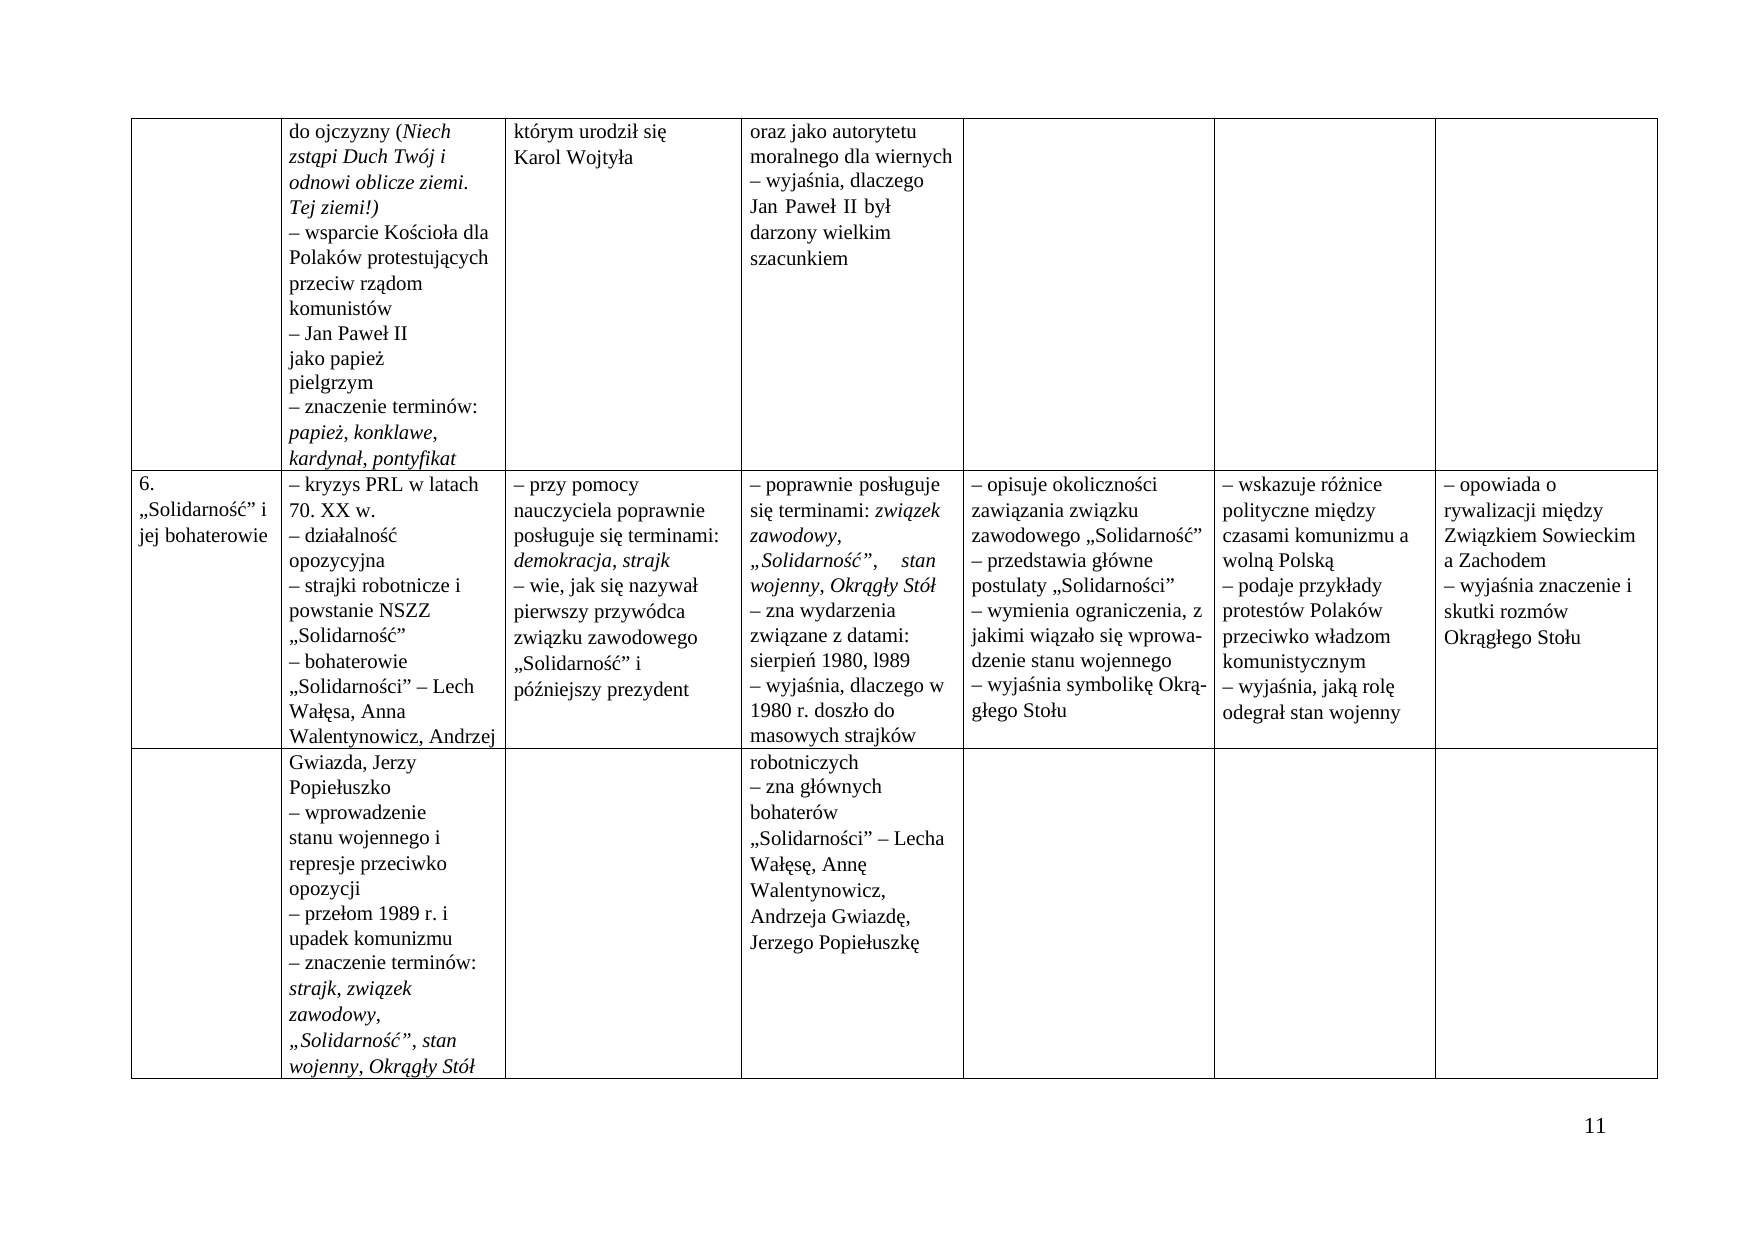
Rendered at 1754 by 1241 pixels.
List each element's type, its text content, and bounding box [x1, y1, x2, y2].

table_cell wskazuje różnice polityczne między czasami komunizmu a wolną Polską podaje przykłady protestów Polaków przeciwko władzom komunistycznym wyjaśnia, jaką rolę odegrał stan wojenny [1215, 471, 1435, 748]
table_cell poprawnie posługuje się terminami: związek zawodowy, „Solidarność”, stan wojenny, Okrągły Stół zna wydarzenia związane z datami: sierpień 1980, l989 wyjaśnia, dlaczego w 1980 r. doszło do masowych strajków [742, 471, 963, 748]
table_cell robotniczych – zna głównych bohaterów „Solidarności” – Lecha Wałęsę, Annę Walentynowicz, Andrzeja Gwiazdę, Jerzego Popiełuszkę [742, 749, 963, 1078]
table_cell [1215, 749, 1435, 1078]
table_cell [282, 119, 505, 470]
table_cell [506, 749, 741, 1078]
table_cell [506, 119, 741, 470]
table_cell przy pomocy nauczyciela poprawnie posługuje się terminami: demokracja, strajk wie, jak się nazywał pierwszy przywódca związku zawodowego „Solidarność” i późniejszy prezydent [506, 471, 741, 748]
table_cell Gwiazda, Jerzy Popiełuszko wprowadzenie stanu wojennego i represje przeciwko opozycji przełom 1989 r. i upadek komunizmu znaczenie terminów: strajk, związek zawodowy, „Solidarność”, stan wojenny, Okrągły Stół [282, 749, 505, 1078]
table_cell opisuje okoliczności zawiązania związku zawodowego „Solidarność” przedstawia główne postulaty „Solidarności” wymienia ograniczenia, z jakimi wiązało się wprowa- dzenie stanu wojennego wyjaśnia symbolikę Okrą- głego Stołu [964, 471, 1214, 748]
table_cell [1436, 749, 1657, 1078]
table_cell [1215, 119, 1435, 470]
table_cell 6. „Solidarność” i jej bohaterowie [132, 471, 281, 748]
table_cell [132, 749, 281, 1078]
table_cell [964, 749, 1214, 1078]
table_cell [132, 119, 281, 470]
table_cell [742, 119, 963, 470]
table_cell – kryzys PRL w latach 70. XX w. działalność opozycyjna strajki robotnicze i powstanie NSZZ „Solidarność” bohaterowie „Solidarności” – Lech Wałęsa, Anna Walentynowicz, Andrzej [282, 471, 505, 748]
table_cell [964, 119, 1214, 470]
table_cell opowiada o rywalizacji między Związkiem Sowieckim a Zachodem wyjaśnia znaczenie i skutki rozmów Okrągłego Stołu [1436, 471, 1657, 748]
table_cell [1436, 119, 1657, 470]
